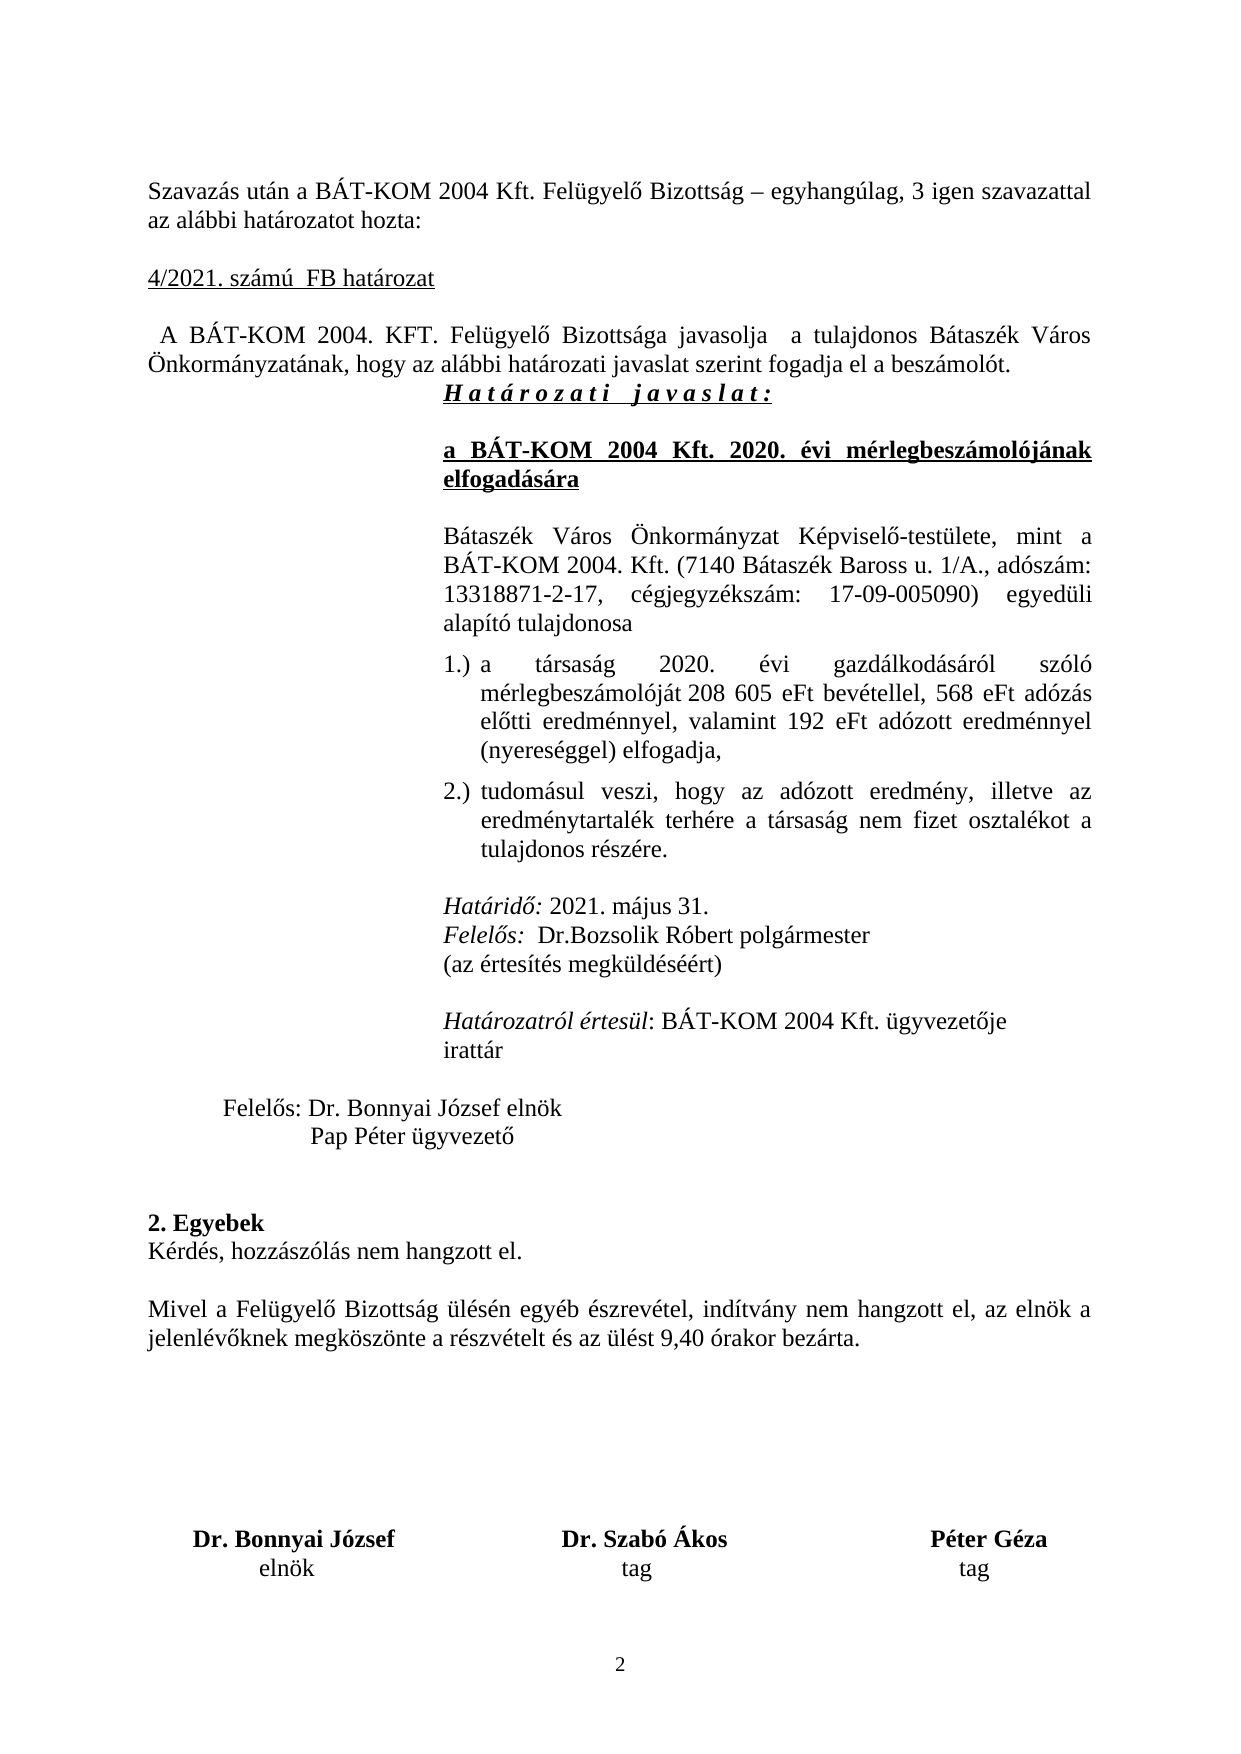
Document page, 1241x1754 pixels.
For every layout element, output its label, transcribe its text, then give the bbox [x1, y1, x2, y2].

list a társaság 2020. évi gazdálkodásáról szóló mérlegbeszámolóját 208 605 eFt bevétellel, 568 eFt adózás előtti eredménnyel, valamint 192 eFt adózott eredménnyel (nyereséggel) elfogadja, [443, 649, 1092, 764]
text Dr. Bonnyai József Dr. Szabó Ákos Péter Géza [148, 1524, 1092, 1553]
list Pap Péter ügyvezető [223, 1121, 1092, 1150]
text Határozatról értesül: BÁT-KOM 2004 Kft. ügyvezetője [443, 1006, 1092, 1035]
text elnök tag tag [221, 1553, 1092, 1581]
text a BÁT-KOM 2004 Kft. 2020. évi mérlegbeszámolójának elfogadására [443, 462, 1092, 493]
text H a t á r o z a t i j a v a s l a t : [443, 378, 1092, 406]
text Mivel a Felügyelő Bizottság ülésén egyéb észrevétel, indítvány nem hangzott el, az elnök a jelenlévőknek megköszönte a részvételt és az ülést 9,40 órakor bezárta. [148, 1294, 1092, 1351]
text 2. Egyebek [148, 1208, 1092, 1236]
text Határidő: 2021. május 31. [443, 891, 1092, 920]
text (az értesítés megküldéséért) [443, 949, 1092, 978]
text Kérdés, hozzászólás nem hangzott el. [148, 1236, 1092, 1265]
text 4/2021. számú FB határozat [148, 263, 1092, 291]
list tudomásul veszi, hogy az adózott eredmény, illetve az eredménytartalék terhére a társaság nem fizet osztalékot a tulajdonos részére. [443, 776, 1092, 863]
text Felelős: Dr.Bozsolik Róbert polgármester [443, 920, 1092, 949]
text A BÁT-KOM 2004. KFT. Felügyelő Bizottsága javasolja a tulajdonos Bátaszék Város Önkormányzatának, hogy az alábbi határozati javaslat szerint fogadja el a beszámolót. [148, 320, 1092, 378]
list Felelős: Dr. Bonnyai József elnök [223, 1093, 1092, 1121]
text a BÁT-KOM 2004 Kft. 2020. évi mérlegbeszámolójának elfogadására [443, 435, 1092, 460]
text Szavazás után a BÁT-KOM 2004 Kft. Felügyelő Bizottság – egyhangúlag, 3 igen szavazattal az alábbi határozatot hozta: [148, 176, 1092, 234]
text Bátaszék Város Önkormányzat Képviselő-testülete, mint a BÁT-KOM 2004. Kft. (7140 Bátaszék Baross u. 1/A., adószám: 13318871-2-17, cégjegyzékszám: 17-09-005090) egyedüli alapító tulajdonosa [443, 521, 1092, 636]
text irattár [443, 1035, 1092, 1064]
